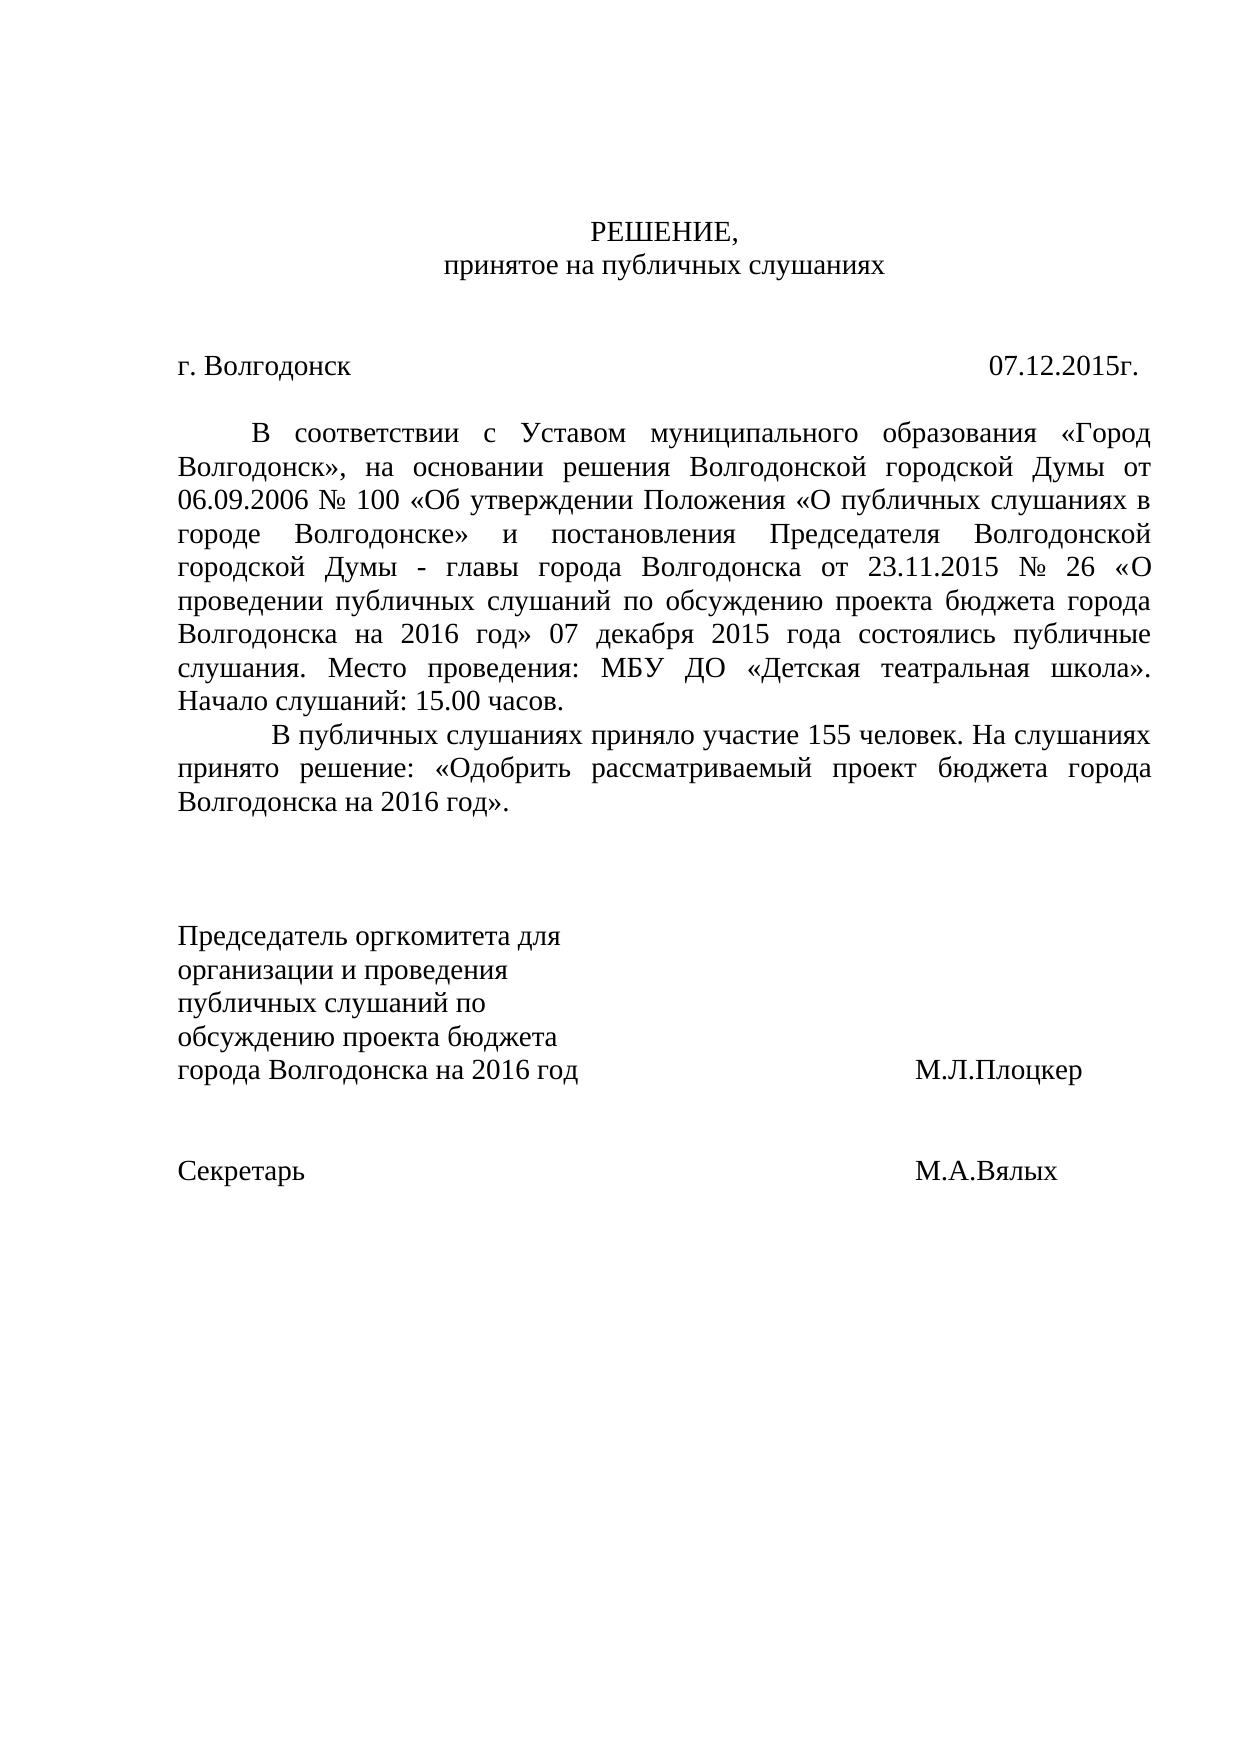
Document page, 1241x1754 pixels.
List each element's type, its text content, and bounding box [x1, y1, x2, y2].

text Секретарь М.А.Вялых [177, 1153, 1152, 1187]
text публичных слушаний по [177, 985, 1152, 1019]
text обсуждению проекта бюджета [177, 1019, 1152, 1052]
text РЕШЕНИЕ, [177, 214, 1152, 247]
text В публичных слушаниях приняло участие 155 человек. На слушаниях принято решение: «Одобрить рассматриваемый проект бюджета города Волгодонска на 2016 год». [177, 717, 1152, 818]
text города Волгодонска на 2016 год М.Л.Плоцкер [177, 1052, 1152, 1086]
text г. Волгодонск 07.12.2015г. [177, 348, 1152, 382]
text Председатель оргкомитета для [177, 918, 1152, 952]
text В соответствии с Уставом муниципального образования «Город Волгодонск», на основании решения Волгодонской городской Думы от 06.09.2006 № 100 «Об утверждении Положения «О публичных слушаниях в городе Волгодонске» и постановления Председателя Волгодонской городской Думы - главы города Волгодонска от 23.11.2015 № 26 «О проведении публичных слушаний по обсуждению проекта бюджета города Волгодонска на 2016 год» 07 декабря 2015 года состоялись публичные слушания. Место проведения: МБУ ДО «Детская театральная школа». Начало слушаний: 15.00 часов. [177, 415, 1152, 717]
text организации и проведения [177, 952, 1152, 985]
text принятое на публичных слушаниях [177, 247, 1152, 281]
